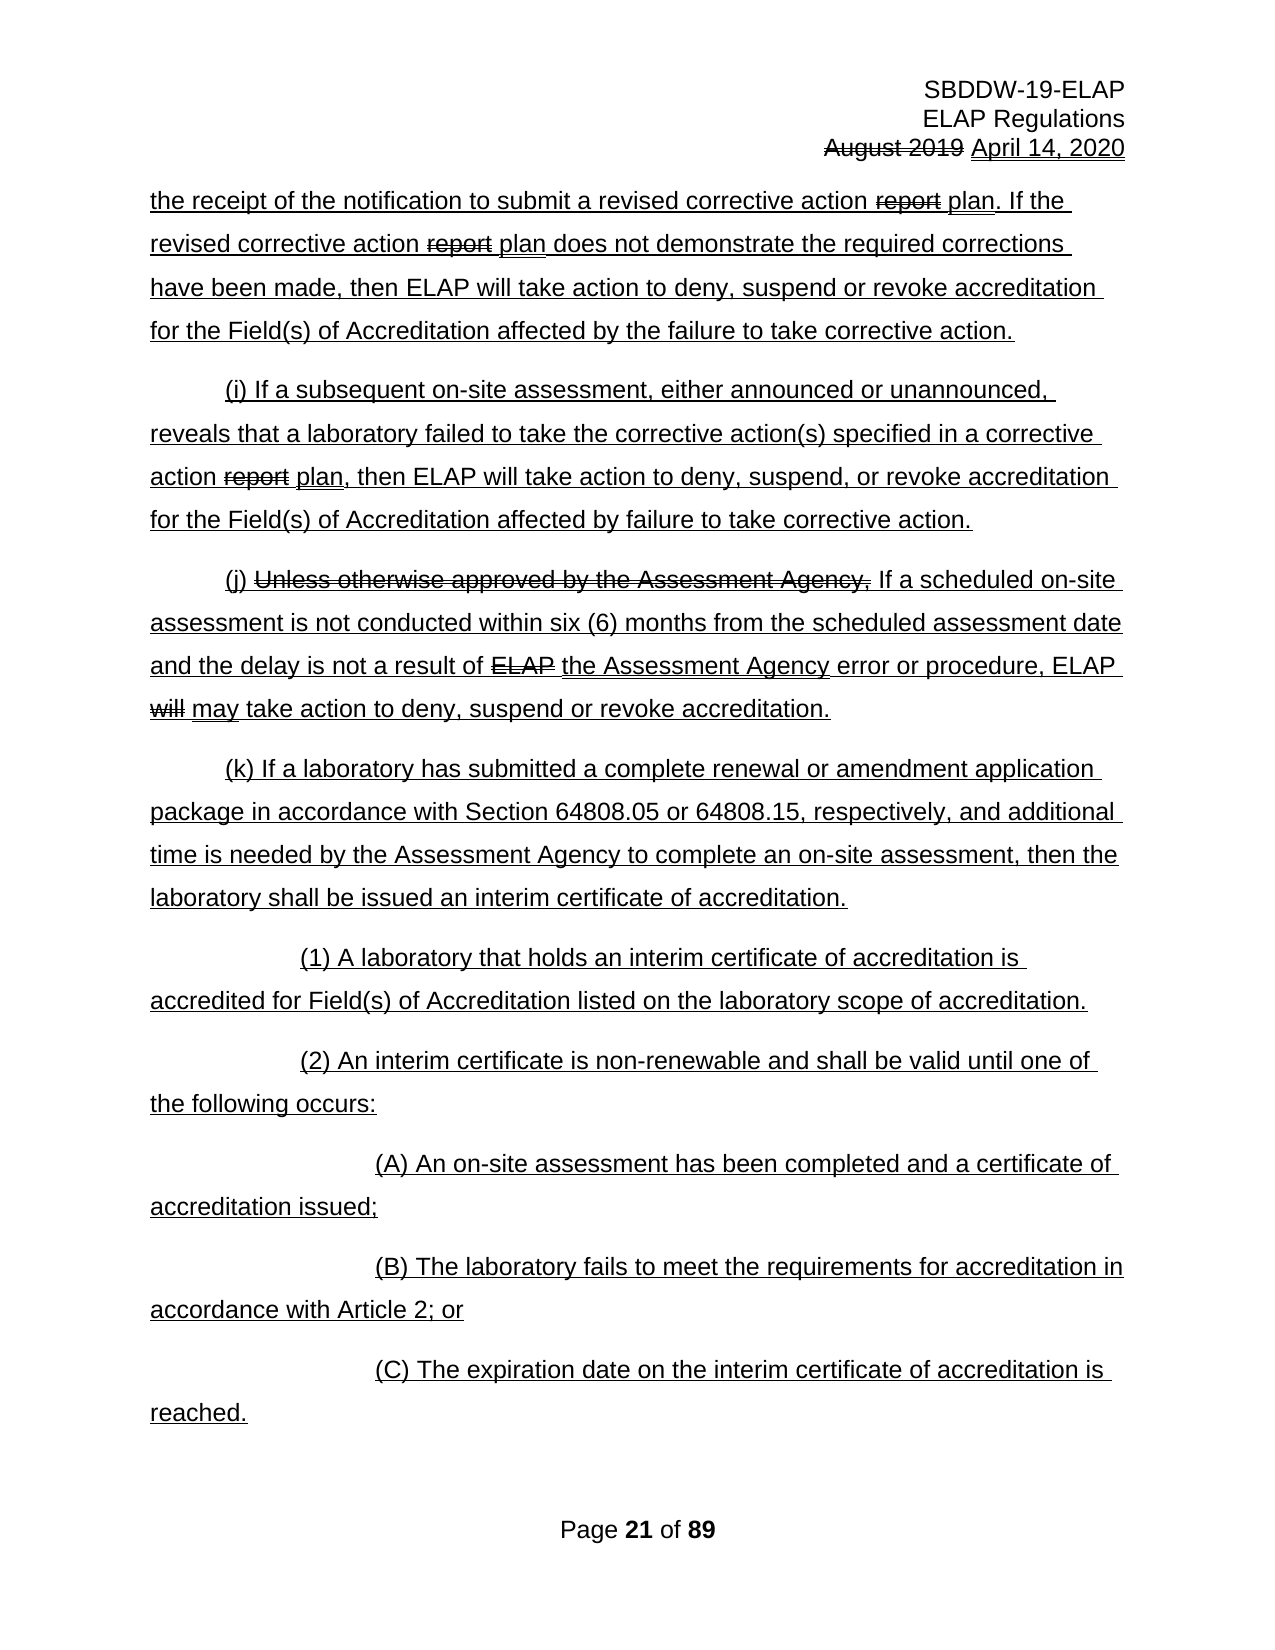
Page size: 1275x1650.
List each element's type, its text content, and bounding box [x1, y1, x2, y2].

list An interim certificate is non-renewable and shall be valid until one of the following occurs: [150, 1046, 1125, 1118]
list The laboratory fails to meet the requirements for accreditation in accordance with Article 2; or [150, 1252, 1125, 1323]
list Unless otherwise approved by the Assessment Agency, If a scheduled on-site assessment is not conducted within six (6) months from the scheduled assessment date and the delay is not a result of ELAP the Assessment Agency error or procedure, ELAP will may take action to deny, suspend or revoke accreditation. [150, 564, 1125, 723]
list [150, 186, 1125, 344]
list If a laboratory has submitted a complete renewal or amendment application package in accordance with Section 64808.05 or 64808.15, respectively, and additional time is needed by the Assessment Agency to complete an on-site assessment, then the laboratory shall be issued an interim certificate of accreditation. [150, 754, 1125, 912]
list A laboratory that holds an interim certificate of accreditation is accredited for Field(s) of Accreditation listed on the laboratory scope of accreditation. [150, 943, 1125, 1015]
list If a subsequent on-site assessment, either announced or unannounced, reveals that a laboratory failed to take the corrective action(s) specified in a corrective action report plan, then ELAP will take action to deny, suspend, or revoke accreditation for the Field(s) of Accreditation affected by failure to take corrective action. [150, 375, 1125, 533]
list An on-site assessment has been completed and a certificate of accreditation issued; [150, 1149, 1125, 1221]
list The expiration date on the interim certificate of accreditation is reached. [150, 1354, 1125, 1426]
